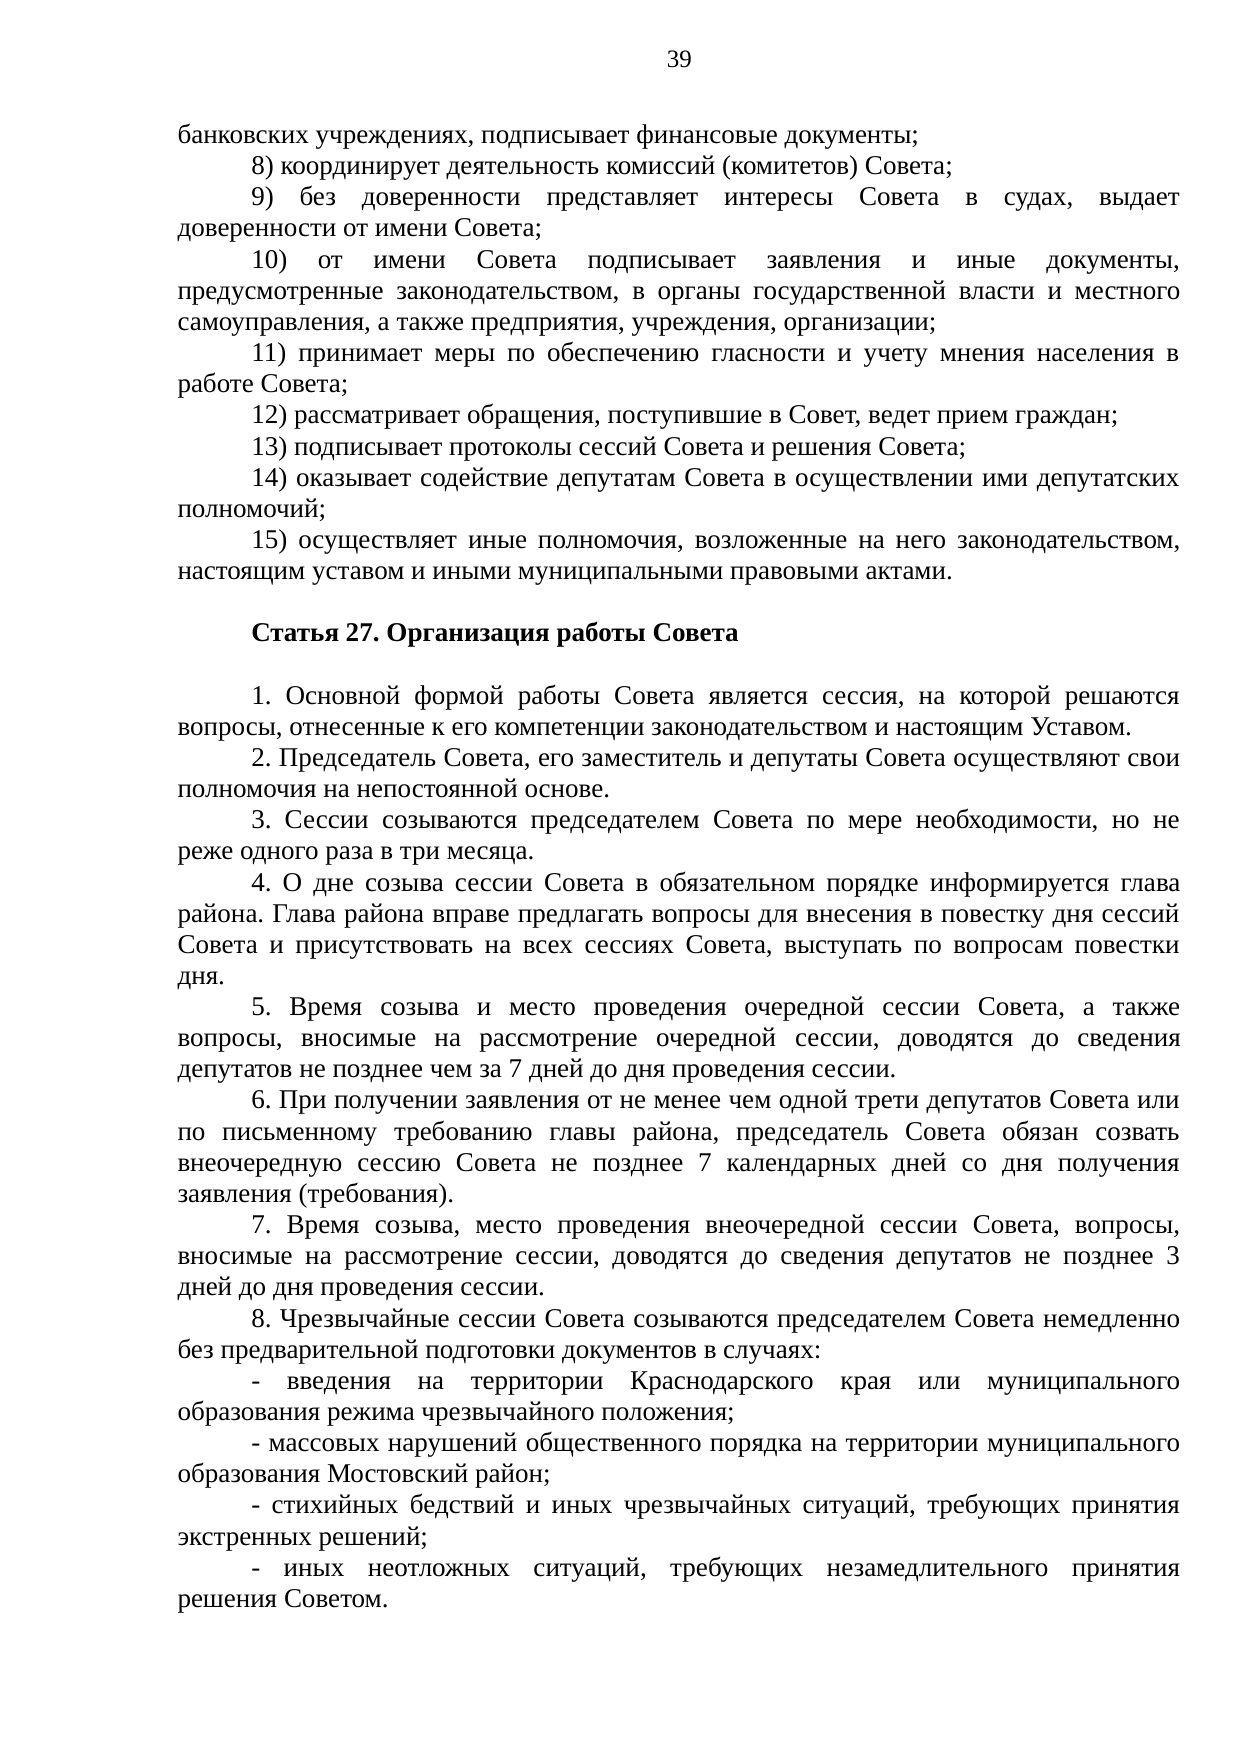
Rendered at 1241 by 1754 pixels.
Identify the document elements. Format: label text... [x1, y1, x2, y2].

text 5. Время созыва и место проведения очередной сессии Совета, а также вопросы, вносимые на рассмотрение очередной сессии, доводятся до сведения депутатов не позднее чем за 7 дней до дня проведения сессии. [177, 990, 1181, 1084]
text 14) оказывает содействие депутатам Совета в осуществлении ими депутатских полномочий; [177, 461, 1181, 523]
text 6. При получении заявления от не менее чем одной трети депутатов Совета или по письменному требованию главы района, председатель Совета обязан созвать внеочередную сессию Совета не позднее 7 календарных дней со дня получения заявления (требования). [177, 1084, 1181, 1208]
text - массовых нарушений общественного порядка на территории муниципального образования Мостовский район; [177, 1426, 1181, 1488]
text 2. Председатель Совета, его заместитель и депутаты Совета осуществляют свои полномочия на непостоянной основе. [177, 741, 1181, 803]
text 15) осуществляет иные полномочия, возложенные на него законодательством, настоящим уставом и иными муниципальными правовыми актами. [177, 523, 1181, 585]
text 11) принимает меры по обеспечению гласности и учету мнения населения в работе Совета; [177, 336, 1181, 398]
text 4. О дне созыва сессии Совета в обязательном порядке информируется глава района. Глава района вправе предлагать вопросы для внесения в повестку дня сессий Совета и присутствовать на всех сессиях Совета, выступать по вопросам повестки дня. [177, 866, 1181, 990]
text 1. Основной формой работы Совета является сессия, на которой решаются вопросы, отнесенные к его компетенции законодательством и настоящим Уставом. [177, 679, 1181, 741]
text 8. Чрезвычайные сессии Совета созываются председателем Совета немедленно без предварительной подготовки документов в случаях: [177, 1302, 1181, 1364]
text - введения на территории Краснодарского края или муниципального образования режима чрезвычайного положения; [177, 1364, 1181, 1426]
text 3. Сессии созываются председателем Совета по мере необходимости, но не реже одного раза в три месяца. [177, 803, 1181, 866]
text 10) от имени Совета подписывает заявления и иные документы, предусмотренные законодательством, в органы государственной власти и местного самоуправления, а также предприятия, учреждения, организации; [177, 243, 1181, 336]
text 7. Время созыва, место проведения внеочередной сессии Совета, вопросы, вносимые на рассмотрение сессии, доводятся до сведения депутатов не позднее 3 дней до дня проведения сессии. [177, 1208, 1181, 1302]
text 9) без доверенности представляет интересы Совета в судах, выдает доверенности от имени Совета; [177, 180, 1181, 243]
text 12) рассматривает обращения, поступившие в Совет, ведет прием граждан; [177, 398, 1181, 429]
text Статья 27. Организация работы Совета [177, 616, 1181, 648]
text 8) координирует деятельность комиссий (комитетов) Совета; [177, 149, 1181, 180]
text - стихийных бедствий и иных чрезвычайных ситуаций, требующих принятия экстренных решений; [177, 1488, 1181, 1551]
text 13) подписывает протоколы сессий Совета и решения Совета; [177, 429, 1181, 461]
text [177, 118, 1181, 149]
text - иных неотложных ситуаций, требующих незамедлительного принятия решения Советом. [177, 1551, 1181, 1613]
